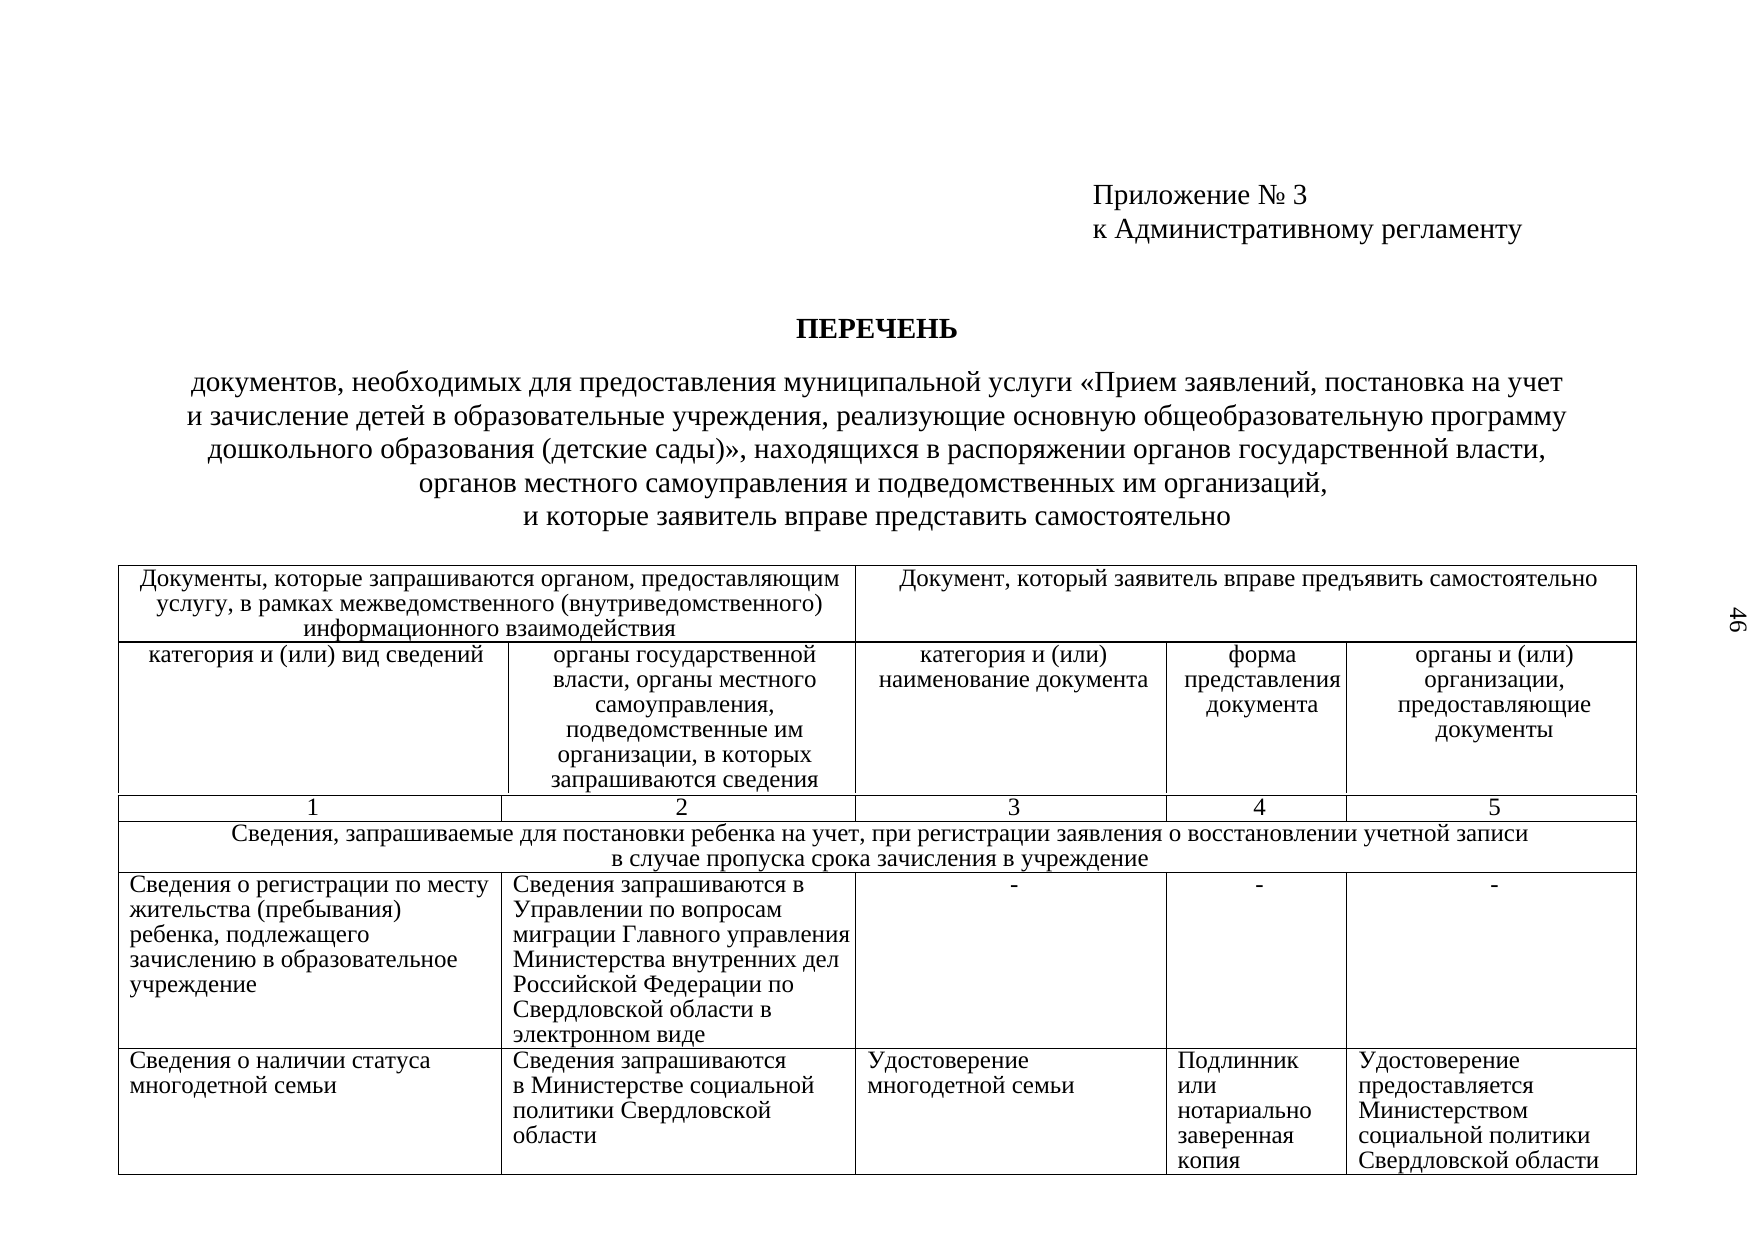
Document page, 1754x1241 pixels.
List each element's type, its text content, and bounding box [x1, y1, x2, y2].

text и зачисление детей в образовательные учреждения, реализующие основную общеобразовательную программу дошкольного образования (детские сады)», находящихся в распоряжении органов государственной власти, [118, 398, 1636, 465]
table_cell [1167, 1049, 1346, 1174]
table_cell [1347, 1049, 1636, 1174]
table_cell Сведения о регистрации по месту жительства (пребывания) ребенка, подлежащего зачислению в образовательное учреждение [119, 873, 501, 1048]
table_cell форма представления документа [1167, 643, 1346, 792]
table_cell - [856, 873, 1166, 1048]
table_header 1 [119, 796, 501, 821]
table_header Документы, которые запрашиваются органом, предоставляющим услугу, в рамках межведомственного (внутриведомственного) информационного взаимодействия [119, 566, 855, 641]
table_cell категория и (или) вид сведений [119, 643, 508, 792]
table_cell органы государственной власти, органы местного самоуправления, подведомственные им организации, в которых запрашиваются сведения [509, 643, 855, 792]
table_header Документ, который заявитель вправе предъявить самостоятельно [856, 566, 1636, 641]
table_header 5 [1347, 796, 1636, 821]
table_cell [502, 1049, 855, 1174]
table_header 3 [856, 796, 1166, 821]
table_header 2 [502, 796, 855, 821]
table_header 4 [1167, 796, 1346, 821]
text документов, необходимых для предоставления муниципальной услуги «Прием заявлений, постановка на учет [118, 364, 1636, 398]
text Приложение № 3 [118, 177, 1636, 211]
table_cell Удостоверение многодетной семьи [856, 1049, 1166, 1174]
table_cell - [1167, 873, 1346, 1048]
table_cell органы и (или) организации, предоставляющие документы [1347, 643, 1636, 792]
table_cell категория и (или) наименование документа [856, 643, 1166, 792]
table_cell Сведения запрашиваются в Управлении по вопросам миграции Главного управления Министерства внутренних дел Российской Федерации по Свердловской области в электронном виде [502, 873, 855, 1048]
text ПЕРЕЧЕНЬ [118, 311, 1636, 345]
text к Административному регламенту [118, 211, 1636, 244]
table_cell Сведения, запрашиваемые для постановки ребенка на учет, при регистрации заявления о восстановлении учетной записи в случае пропуска срока зачисления в учреждение [119, 822, 1636, 872]
table_cell Сведения о наличии статуса многодетной семьи [119, 1049, 501, 1174]
table_cell - [1347, 873, 1636, 1048]
text органов местного самоуправления и подведомственных им организаций, и которые заявитель вправе представить самостоятельно [118, 465, 1636, 532]
